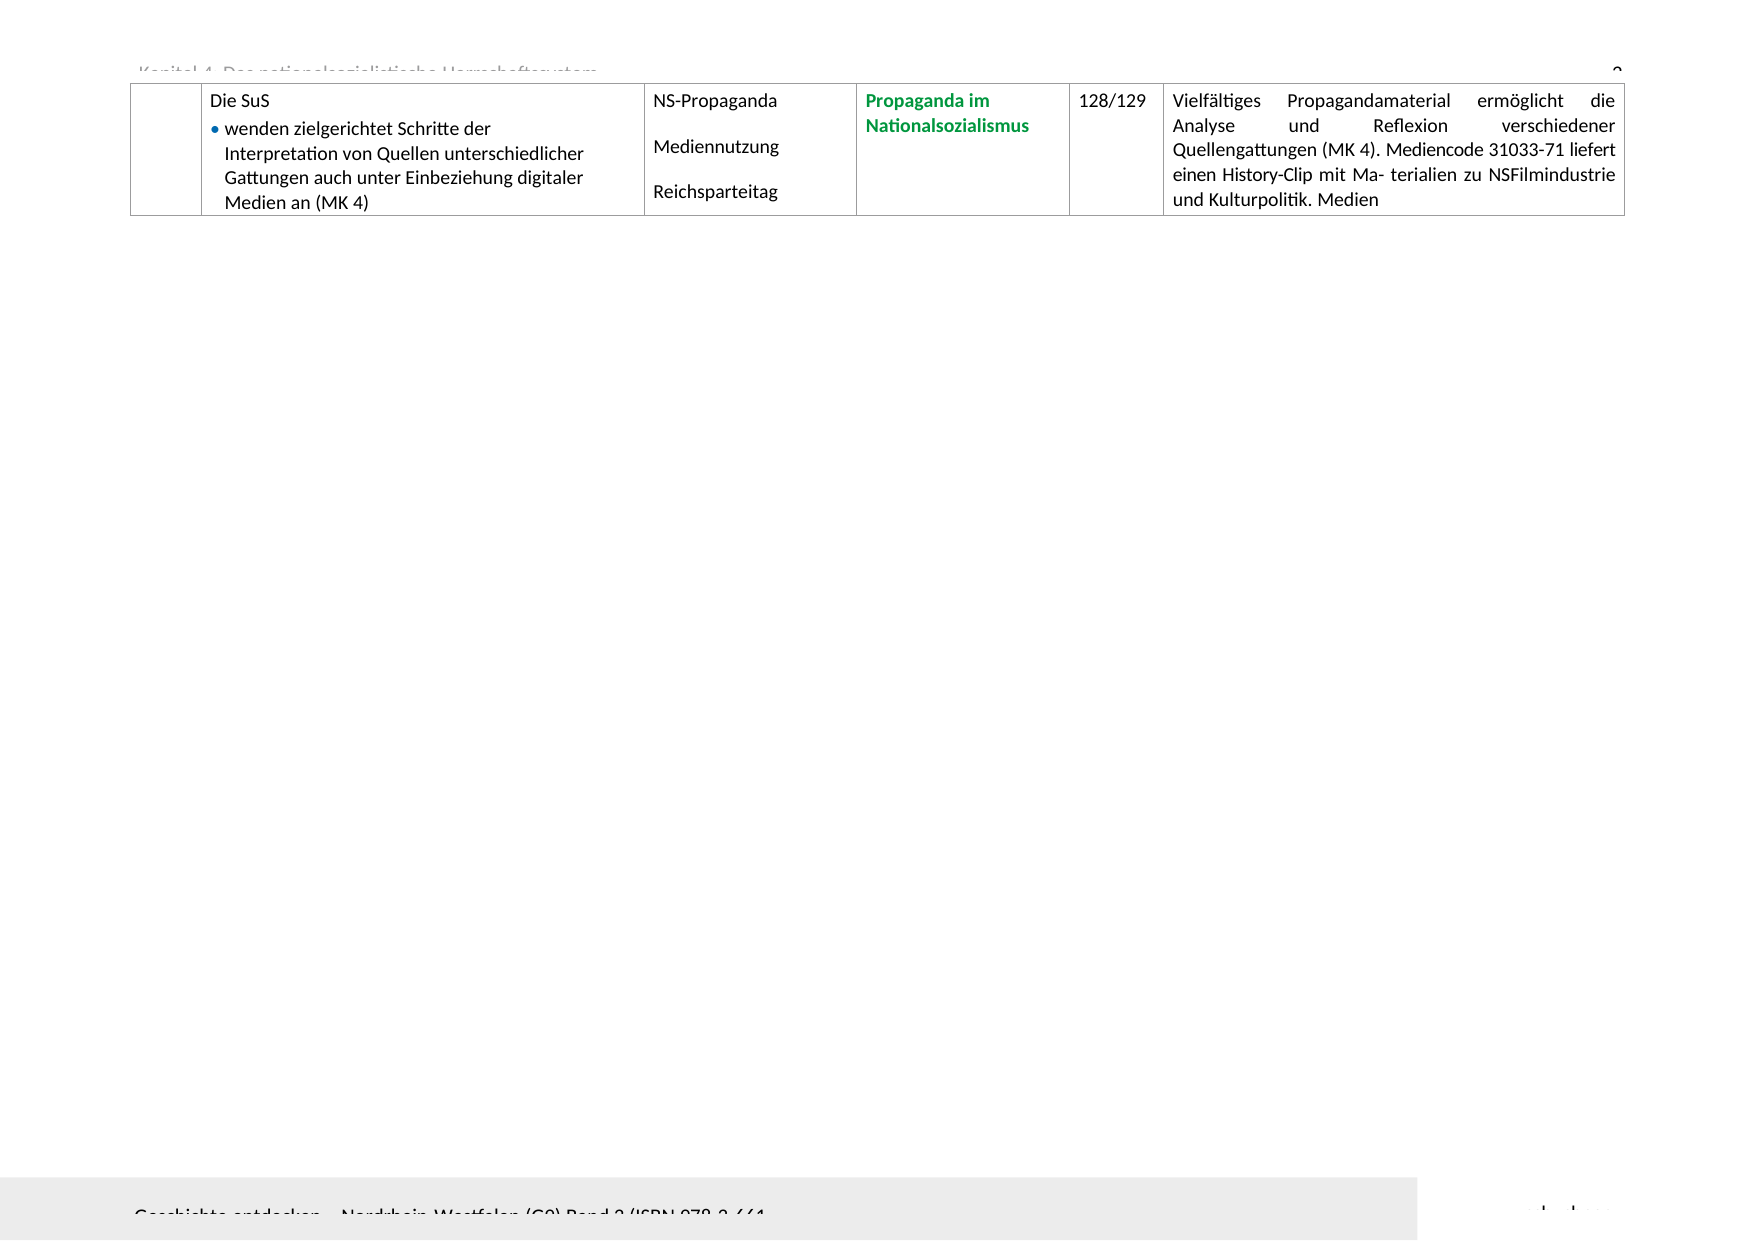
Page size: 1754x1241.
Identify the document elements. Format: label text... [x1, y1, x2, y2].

table_cell NS-Propaganda Mediennutzung Reichsparteitag [645, 84, 856, 215]
table_cell Vielfältiges Propagandamaterial ermöglicht die Analyse und Reflexion verschiedener Quellengattungen (MK 4). Mediencode 31033-71 liefert einen History-Clip mit Ma- terialien zu NS­Filmindustrie und Kulturpolitik. Medien­ [1164, 84, 1624, 215]
table_cell Propaganda im Nationalsozialismus [857, 84, 1069, 215]
table_cell [131, 84, 201, 215]
table_cell Die SuS wenden zielgerichtet Schritte der Interpretation von Quellen unterschiedlicher Gattungen auch unter Einbeziehung digitaler Medien an (MK 4) [202, 84, 644, 215]
table_cell 128/129 [1070, 84, 1163, 215]
